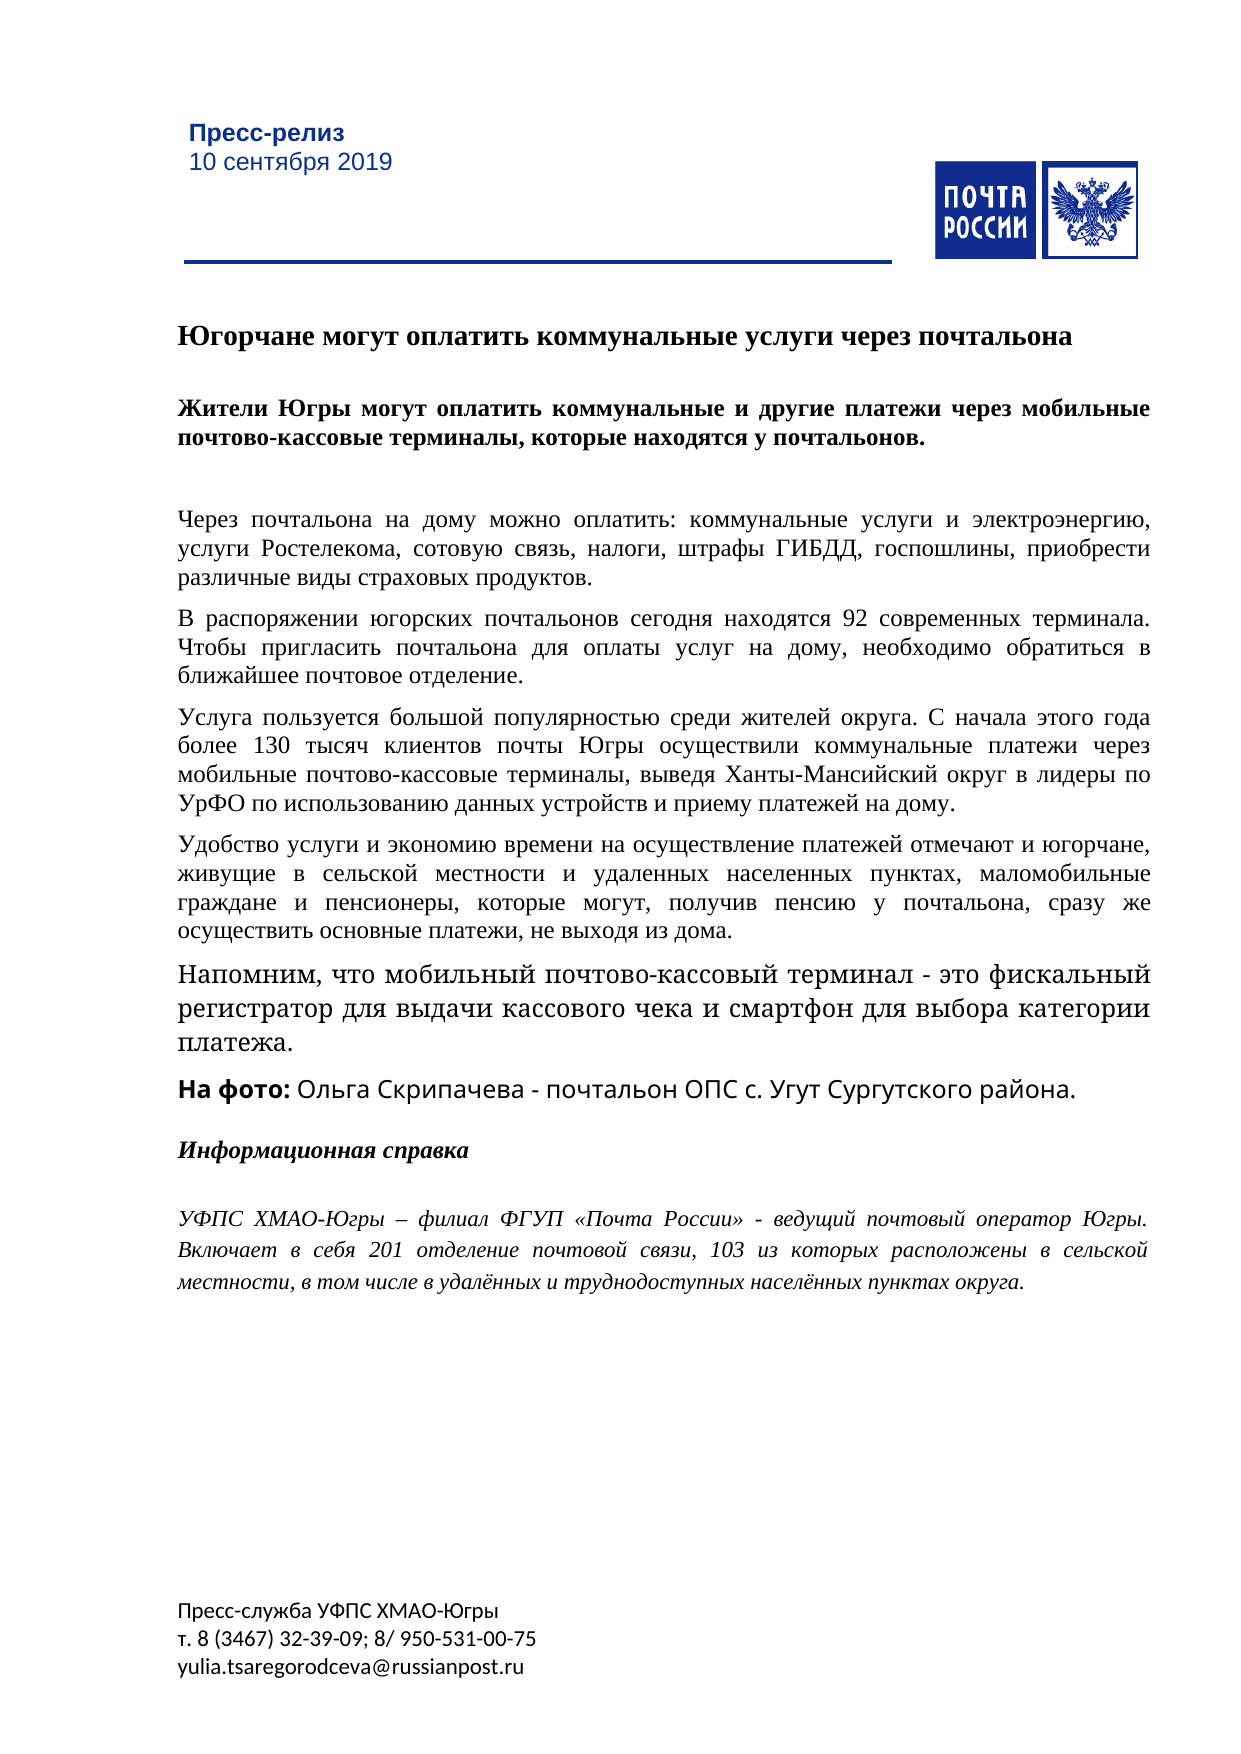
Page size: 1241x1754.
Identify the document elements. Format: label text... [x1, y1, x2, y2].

text Югорчане могут оплатить коммунальные услуги через почтальона [177, 318, 1152, 352]
text УФПС ХМАО-Югры – филиал ФГУП «Почта России» - ведущий почтовый оператор Югры. Включает в себя 201 отделение почтовой связи, 103 из которых расположены в сельской местности, в том числе в удалённых и труднодоступных населённых пунктах округа. [177, 1205, 1152, 1294]
table_header Пресс-релиз 10 сентября 2019 [177, 118, 912, 266]
text Услуга пользуется большой популярностью среди жителей округа. С начала этого года более 130 тысяч клиентов почты Югры осуществили коммунальные платежи через мобильные почтово-кассовые терминалы, выведя Ханты-Мансийский округ в лидеры по УрФО по использованию данных устройств и приему платежей на дому. [177, 702, 1152, 817]
picture [935, 161, 1138, 259]
text На фото: Ольга Скрипачева - почтальон ОПС с. Угут Сургутского района. [177, 1071, 1152, 1106]
text Через почтальона на дому можно оплатить: коммунальные услуги и электроэнергию, услуги Ростелекома, сотовую связь, налоги, штрафы ГИБДД, госпошлины, приобрести различные виды страховых продуктов. [177, 504, 1152, 591]
text Удобство услуги и экономию времени на осуществление платежей отмечают и югорчане, живущие в сельской местности и удаленных населенных пунктах, маломобильные граждане и пенсионеры, которые могут, получив пенсию у почтальона, сразу же осуществить основные платежи, не выходя из дома. [177, 829, 1152, 944]
text Напомним, что мобильный почтово-кассовый терминал - это фискальный регистратор для выдачи кассового чека и смартфон для выбора категории платежа. [177, 957, 1152, 1059]
text В распоряжении югорских почтальонов сегодня находятся 92 современных терминала. Чтобы пригласить почтальона для оплаты услуг на дому, необходимо обратиться в ближайшее почтовое отделение. [177, 603, 1152, 689]
text Информационная справка [177, 1135, 1152, 1163]
table_header [912, 118, 1174, 266]
text Жители Югры могут оплатить коммунальные и другие платежи через мобильные почтово-кассовые терминалы, которые находятся у почтальонов. [177, 393, 1152, 451]
